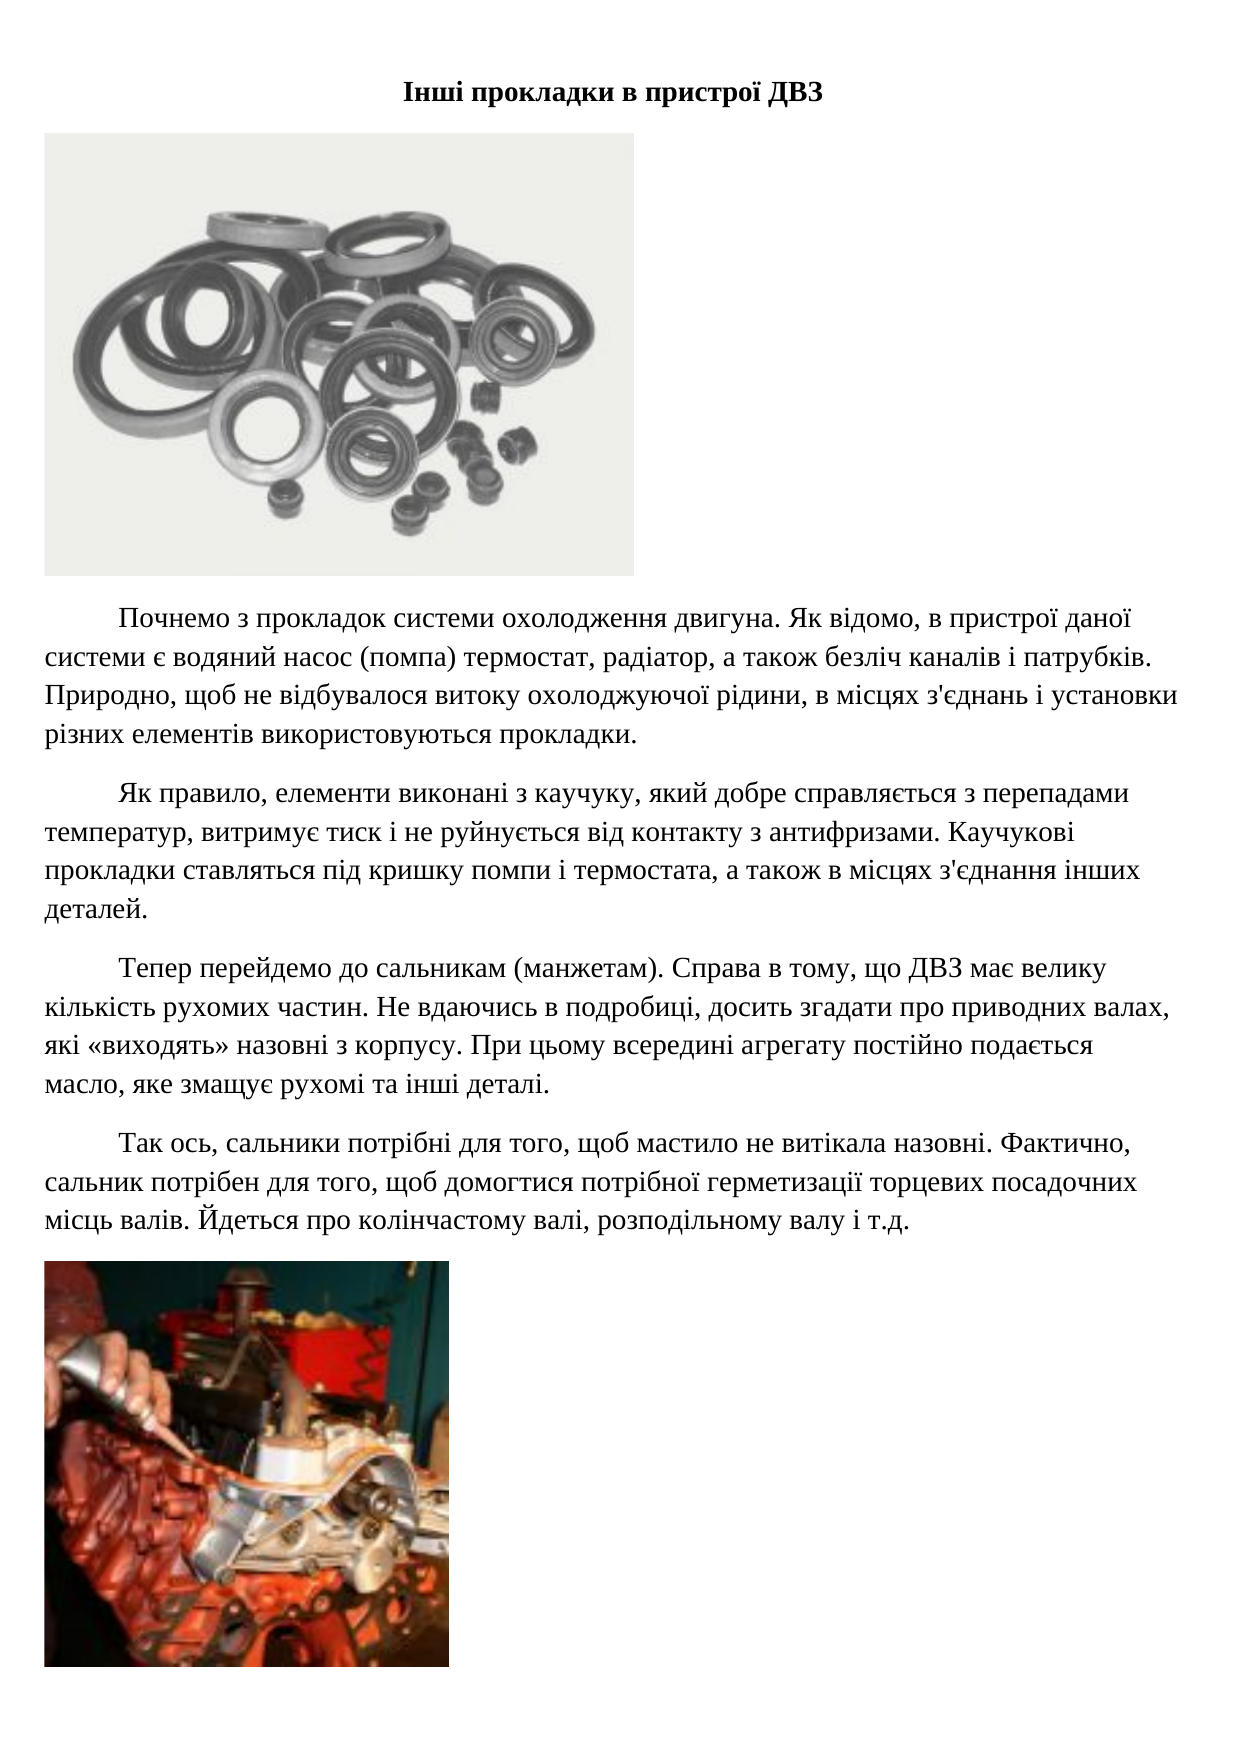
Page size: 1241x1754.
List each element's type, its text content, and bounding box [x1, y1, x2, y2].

text Так ось, сальники потрібні для того, щоб мастило не витікала назовні. Фактично, сальник потрібен для того, щоб домогтися потрібної герметизації торцевих посадочних місць валів. Йдеться про колінчастому валі, розподільному валу і т.д. [44, 1125, 1181, 1236]
picture [44, 133, 634, 576]
text Тепер перейдемо до сальникам (манжетам). Справа в тому, що ДВЗ має велику кількість рухомих частин. Не вдаючись в подробиці, досить згадати про приводних валах, які «виходять» назовні з корпусу. При цьому всередині агрегату постійно подається масло, яке змащує рухомі та інші деталі. [44, 950, 1181, 1099]
text Як правило, елементи виконані з каучуку, який добре справляється з перепадами температур, витримує тиск і не руйнується від контакту з антифризами. Каучукові прокладки ставляться під кришку помпи і термостата, а також в місцях з'єднання інших деталей. [44, 775, 1181, 924]
text Інші прокладки в пристрої ДВЗ [44, 74, 1181, 107]
text Почнемо з прокладок системи охолодження двигуна. Як відомо, в пристрої даної системи є водяний насос (помпа) термостат, радіатор, а також безліч каналів і патрубків. Природно, щоб не відбувалося витоку охолоджуючої рідини, в місцях з'єднань і установки різних елементів використовуються прокладки. [44, 600, 1181, 749]
picture [44, 1261, 449, 1667]
